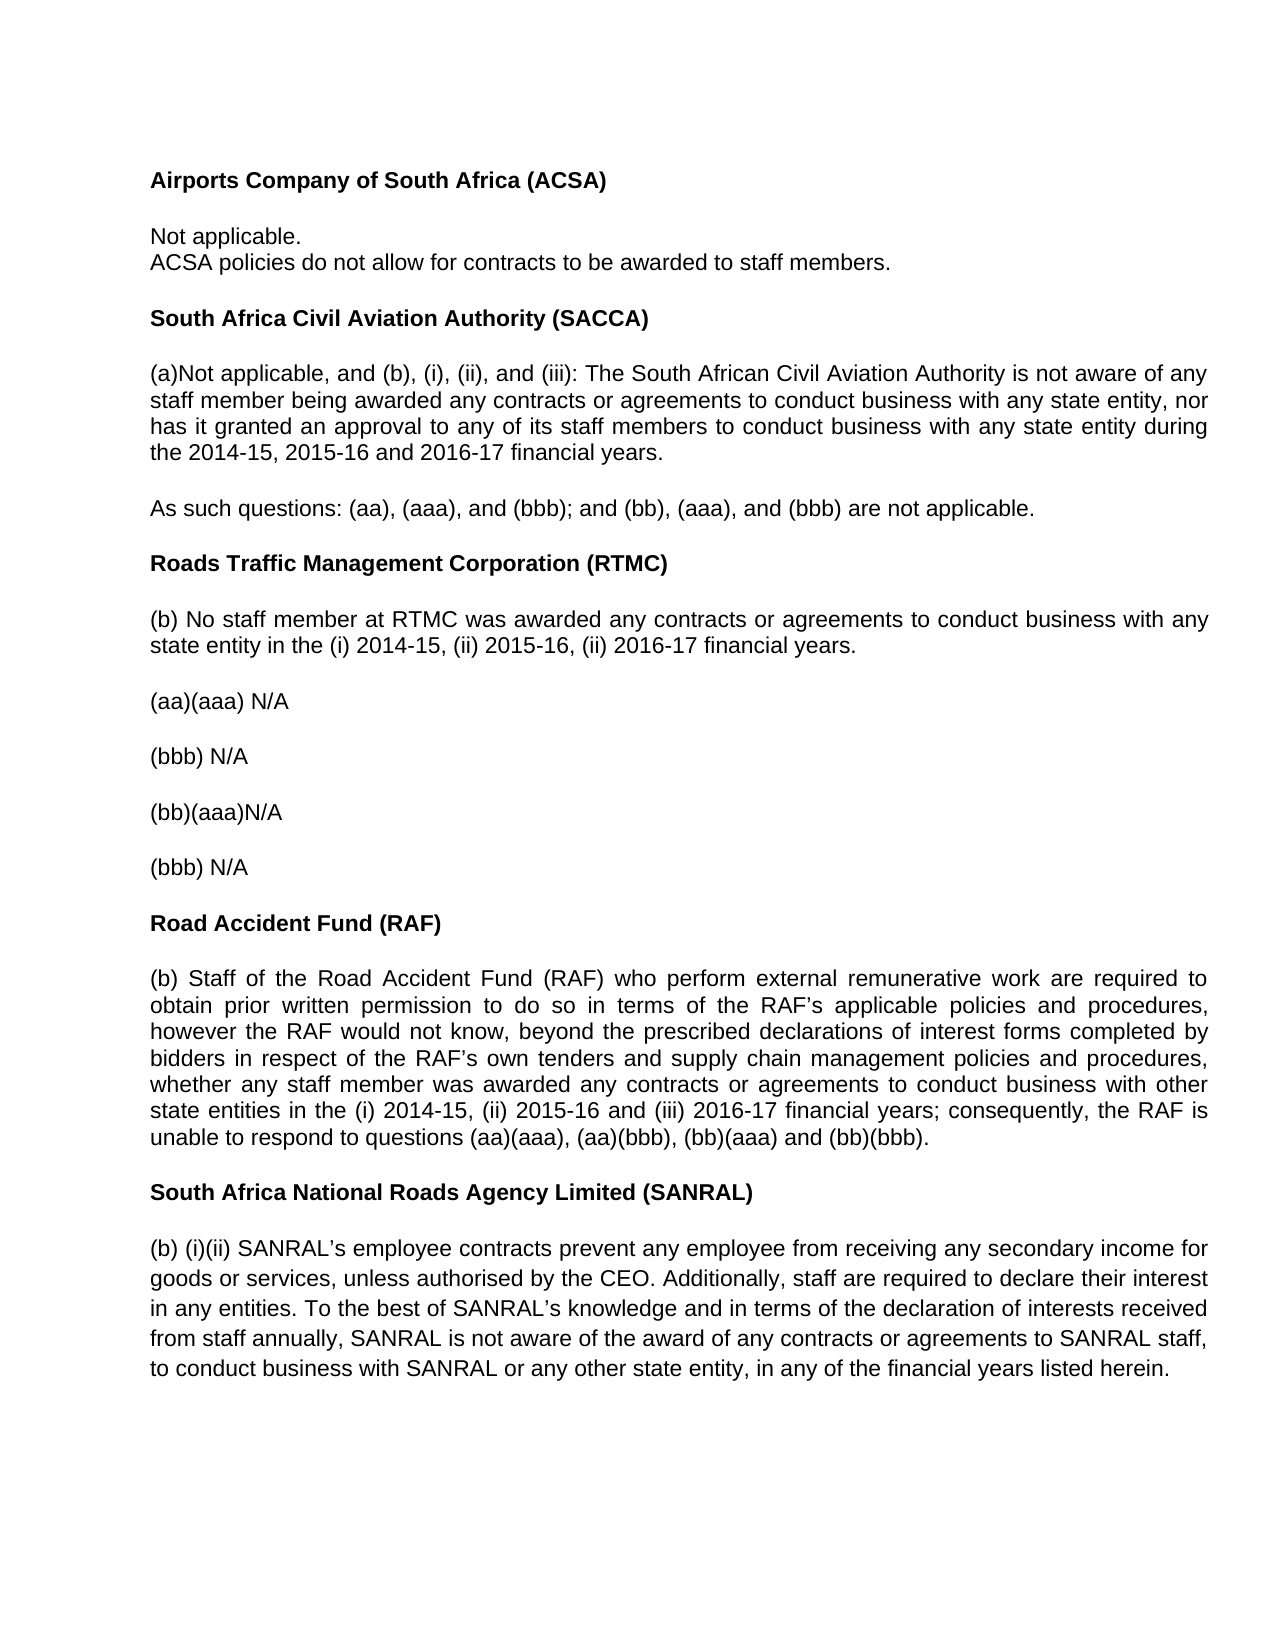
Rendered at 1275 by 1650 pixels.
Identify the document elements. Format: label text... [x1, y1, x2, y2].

text (b) No staff member at RTMC was awarded any contracts or agreements to conduct business with any state entity in the (i) 2014-15, (ii) 2015-16, (ii) 2016-17 financial years. [150, 606, 1209, 659]
text (bbb) N/A [150, 854, 1209, 881]
text Not applicable. [150, 223, 1209, 249]
text (bb)(aaa)N/A [150, 799, 1209, 825]
text Roads Traffic Management Corporation (RTMC) [150, 550, 1209, 577]
text (a)Not applicable, and (b), (i), (ii), and (iii): The South African Civil Aviation Authority is not aware of any staff member being awarded any contracts or agreements to conduct business with any state entity, nor has it granted an approval to any of its staff members to conduct business with any state entity during the 2014-15, 2015-16 and 2016-17 financial years. [150, 360, 1209, 466]
text Airports Company of South Africa (ACSA) [150, 167, 1209, 194]
text As such questions: (aa), (aaa), and (bbb); and (bb), (aaa), and (bbb) are not applicable. [150, 495, 1209, 521]
text ACSA policies do not allow for contracts to be awarded to staff members. [150, 249, 1209, 276]
text (aa)(aaa) N/A [150, 688, 1209, 714]
text Road Accident Fund (RAF) [150, 910, 1209, 936]
text (b) (i)(ii) SANRAL’s employee contracts prevent any employee from receiving any secondary income for goods or services, unless authorised by the CEO. Additionally, staff are required to declare their interest in any entities. To the best of SANRAL’s knowledge and in terms of the declaration of interests received from staff annually, SANRAL is not aware of the award of any contracts or agreements to SANRAL staff, to conduct business with SANRAL or any other state entity, in any of the financial years listed herein. [150, 1234, 1209, 1382]
text (bbb) N/A [150, 743, 1209, 770]
text (b) Staff of the Road Accident Fund (RAF) who perform external remunerative work are required to obtain prior written permission to do so in terms of the RAF’s applicable policies and procedures, however the RAF would not know, beyond the prescribed declarations of interest forms completed by bidders in respect of the RAF’s own tenders and supply chain management policies and procedures, whether any staff member was awarded any contracts or agreements to conduct business with other state entities in the (i) 2014-15, (ii) 2015-16 and (iii) 2016-17 financial years; consequently, the RAF is unable to respond to questions (aa)(aaa), (aa)(bbb), (bb)(aaa) and (bb)(bbb). [150, 965, 1209, 1150]
text South Africa Civil Aviation Authority (SACCA) [150, 305, 1209, 331]
text South Africa National Roads Agency Limited (SANRAL) [150, 1179, 1209, 1205]
